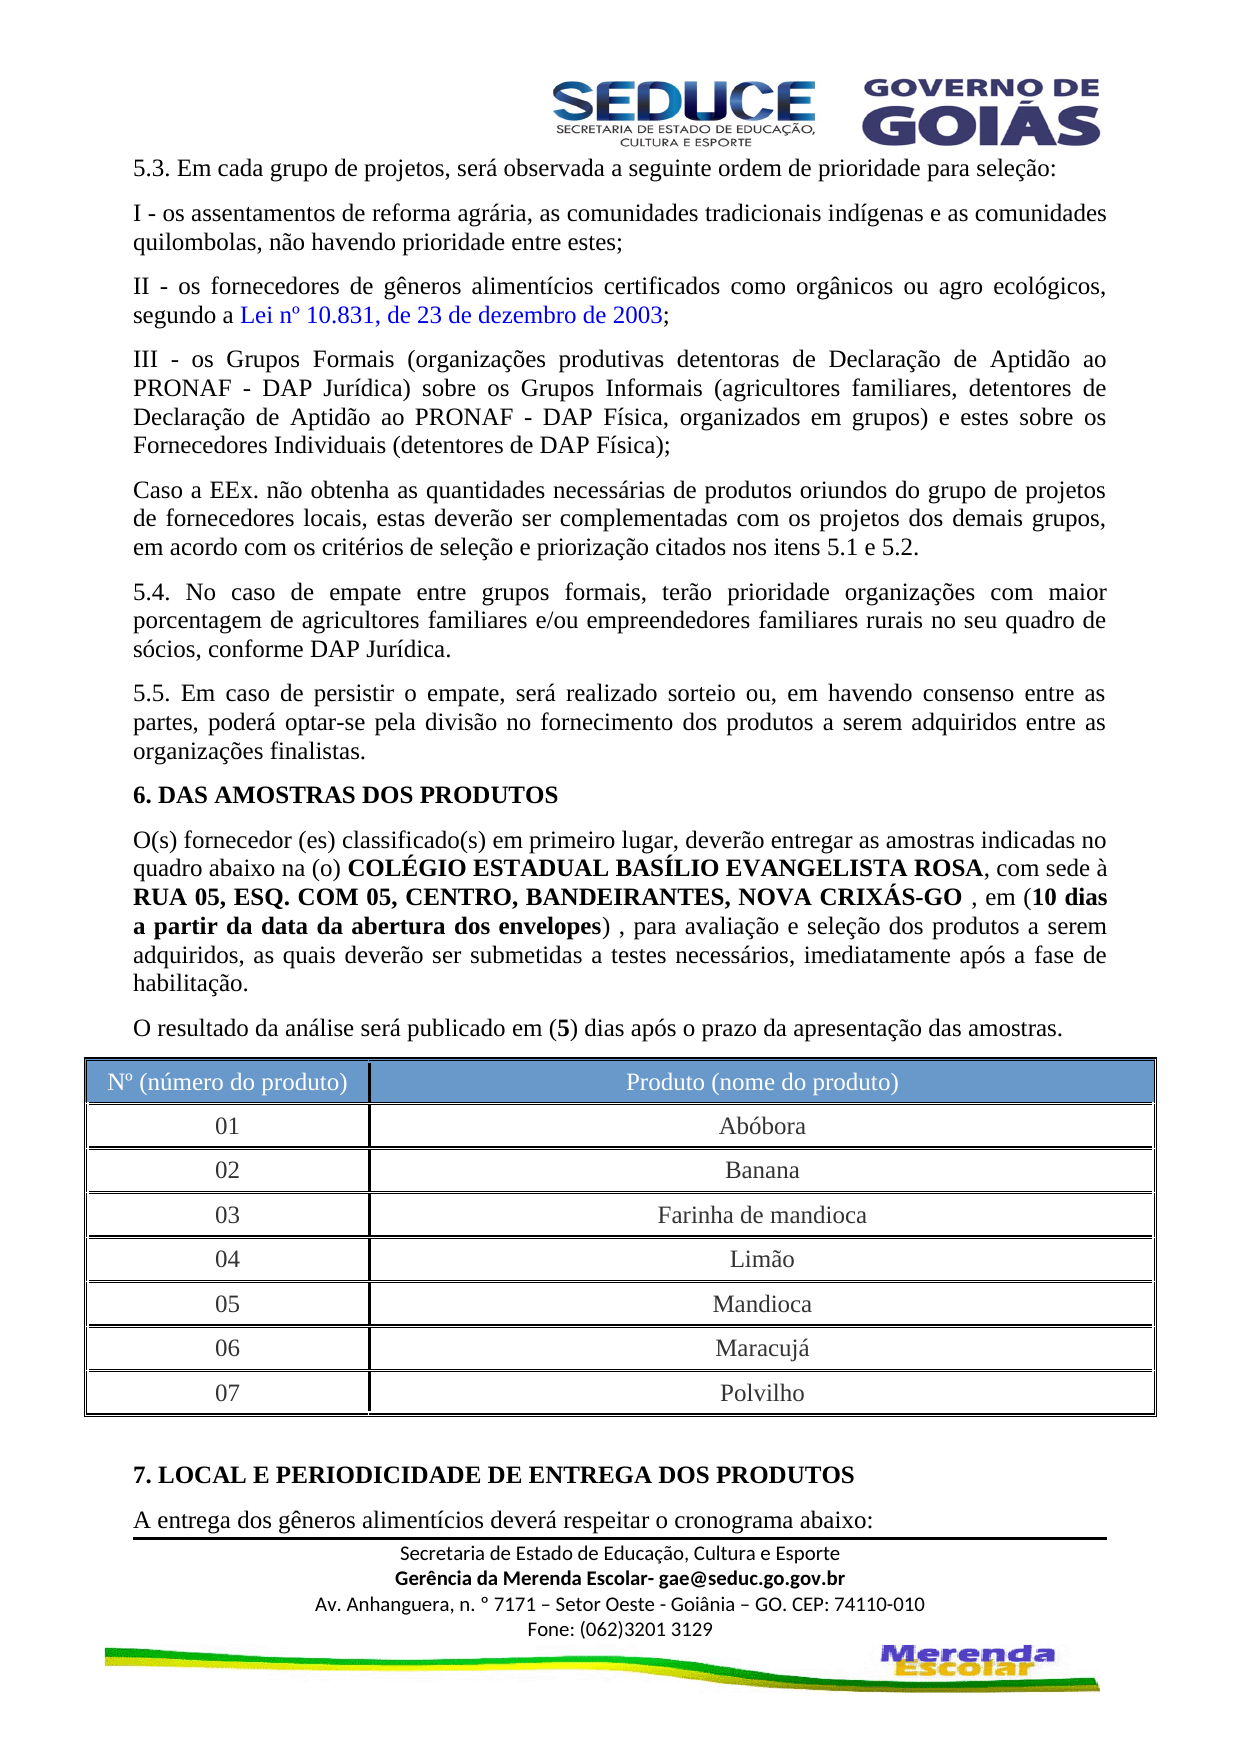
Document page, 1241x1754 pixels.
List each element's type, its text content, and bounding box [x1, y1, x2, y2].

table_cell 03 [85, 1191, 369, 1235]
table_cell Banana [371, 1146, 1154, 1191]
table_cell 05 [87, 1280, 368, 1324]
text Caso a EEx. não obtenha as quantidades necessárias de produtos oriundos do grupo de projetos de fornecedores locais, estas deverão ser complementadas com os projetos dos demais grupos, em acordo com os critérios de seleção e priorização citados nos itens 5.1 e 5.2. [133, 475, 1107, 561]
table_cell 04 [87, 1235, 368, 1279]
table_cell 07 [87, 1369, 369, 1413]
text A entrega dos gêneros alimentícios deverá respeitar o cronograma abaixo: [133, 1505, 1107, 1534]
text 6. DAS AMOSTRAS DOS PRODUTOS [133, 780, 1107, 809]
text 7. LOCAL E PERIODICIDADE DE ENTREGA DOS PRODUTOS [133, 1461, 1107, 1489]
table_cell Limão [371, 1235, 1154, 1279]
table_header Produto (nome do produto) [369, 1061, 1154, 1102]
table_cell Farinha de mandioca [369, 1191, 1155, 1235]
text 5.5. Em caso de persistir o empate, será realizado sorteio ou, em havendo consenso entre as partes, poderá optar-se pela divisão no fornecimento dos produtos a serem adquiridos entre as organizações finalistas. [133, 678, 1107, 765]
text O(s) fornecedor (es) classificado(s) em primeiro lugar, deverão entregar as amostras indicadas no quadro abaixo na (o) COLÉGIO ESTADUAL BASÍLIO EVANGELISTA ROSA, com sede à RUA 05, ESQ. COM 05, CENTRO, BANDEIRANTES, NOVA CRIXÁS-GO , em (10 dias a partir da data da abertura dos envelopes) , para avaliação e seleção dos produtos a serem adquiridos, as quais deverão ser submetidas a testes necessários, imediatamente após a fase de habilitação. [133, 825, 1107, 997]
table_cell Maracujá [371, 1324, 1154, 1368]
text III - os Grupos Formais (organizações produtivas detentoras de Declaração de Aptidão ao PRONAF - DAP Jurídica) sobre os Grupos Informais (agricultores familiares, detentores de Declaração de Aptidão ao PRONAF - DAP Física, organizados em grupos) e estes sobre os Fornecedores Individuais (detentores de DAP Física); [133, 344, 1107, 459]
text II - os fornecedores de gêneros alimentícios certificados como orgânicos ou agro ecológicos, segundo a Lei nº 10.831, de 23 de dezembro de 2003; [133, 271, 1107, 328]
table_header Nº (número do produto) [87, 1059, 369, 1102]
table_cell Abóbora [369, 1102, 1155, 1146]
table_cell 06 [87, 1324, 368, 1368]
text O resultado da análise será publicado em (5) dias após o prazo da apresentação das amostras. [133, 1013, 1107, 1042]
text I - os assentamentos de reforma agrária, as comunidades tradicionais indígenas e as comunidades quilombolas, não havendo prioridade entre estes; [133, 198, 1107, 255]
text 5.3. Em cada grupo de projetos, será observada a seguinte ordem de prioridade para seleção: [133, 153, 1107, 182]
text 5.4. No caso de empate entre grupos formais, terão prioridade organizações com maior porcentagem de agricultores familiares e/ou empreendedores familiares rurais no seu quadro de sócios, conforme DAP Jurídica. [133, 577, 1107, 663]
table_cell Polvilho [369, 1369, 1154, 1413]
table_cell Mandioca [371, 1280, 1154, 1324]
picture [552, 73, 1108, 154]
table_cell 01 [85, 1102, 369, 1146]
table_cell 02 [87, 1146, 368, 1191]
